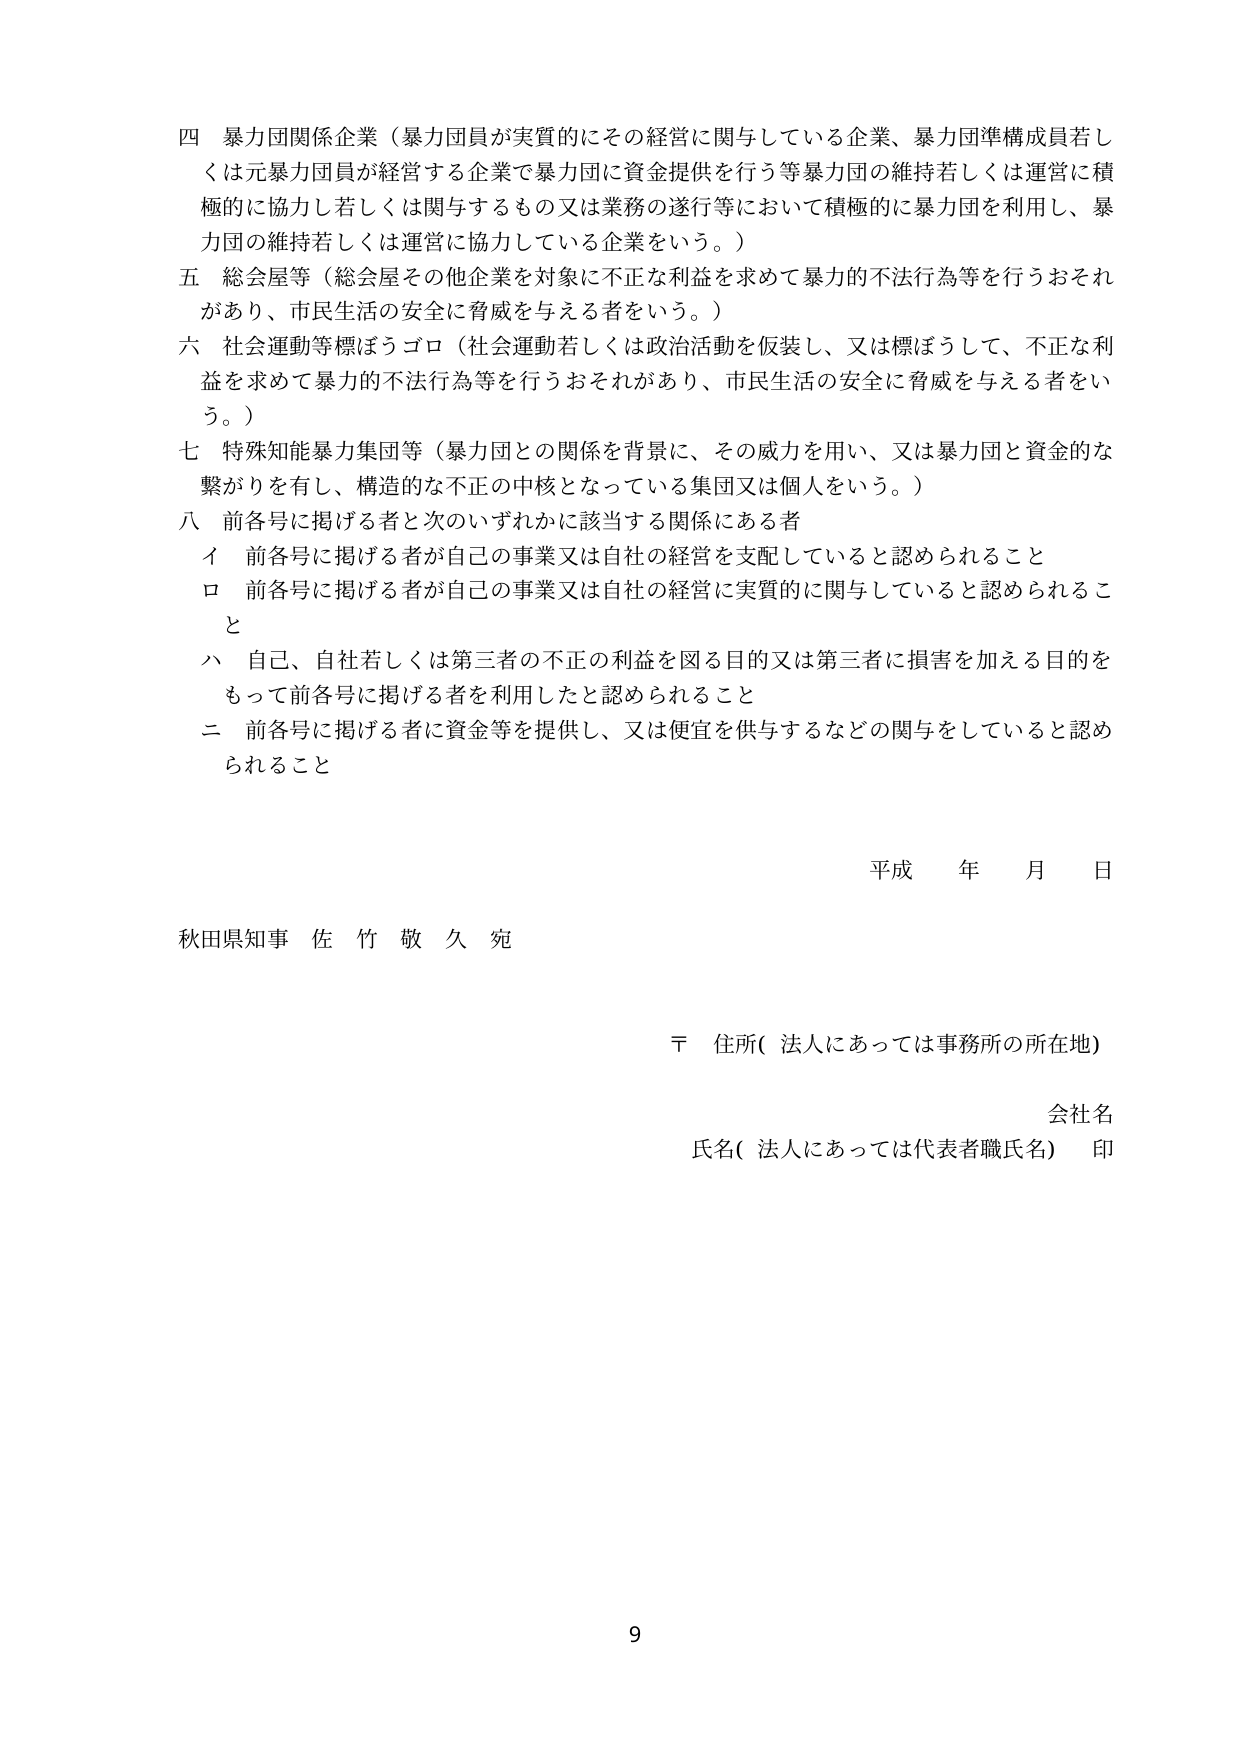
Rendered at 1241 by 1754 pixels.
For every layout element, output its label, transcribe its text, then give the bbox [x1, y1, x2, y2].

text ハ 自己、自社若しくは第三者の不正の利益を図る目的又は第三者に損害を加える目的をもって前各号に掲げる者を利用したと認められること [200, 642, 1114, 712]
text 七 特殊知能暴力集団等（暴力団との関係を背景に、その威力を用い、又は暴力団と資金的な繋がりを有し、構造的な不正の中核となっている集団又は個人をいう。） [178, 432, 1114, 502]
text 八 前各号に掲げる者と次のいずれかに該当する関係にある者 [178, 502, 1114, 537]
text 氏名(法人にあっては代表者職氏名) 印 [156, 1130, 1114, 1165]
text イ 前各号に掲げる者が自己の事業又は自社の経営を支配していると認められること [200, 537, 1114, 572]
text 平成 年 月 日 [156, 851, 1114, 886]
text 四 暴力団関係企業（暴力団員が実質的にその経営に関与している企業、暴力団準構成員若しくは元暴力団員が経営する企業で暴力団に資金提供を行う等暴力団の維持若しくは運営に積極的に協力し若しくは関与するもの又は業務の遂行等において積極的に暴力団を利用し、暴力団の維持若しくは運営に協力している企業をいう。） [178, 118, 1114, 258]
text 六 社会運動等標ぼうゴロ（社会運動若しくは政治活動を仮装し、又は標ぼうして、不正な利益を求めて暴力的不法行為等を行うおそれがあり、市民生活の安全に脅威を与える者をいう。） [178, 328, 1114, 432]
text 会社名 [156, 1096, 1114, 1130]
text ロ 前各号に掲げる者が自己の事業又は自社の経営に実質的に関与していると認められること [200, 572, 1114, 642]
text ニ 前各号に掲げる者に資金等を提供し、又は便宜を供与するなどの関与をしていると認められること [200, 712, 1114, 781]
text 五 総会屋等（総会屋その他企業を対象に不正な利益を求めて暴力的不法行為等を行うおそれがあり、市民生活の安全に脅威を与える者をいう。） [178, 258, 1114, 328]
text 〒 住所(法人にあっては事務所の所在地) [156, 1026, 1114, 1061]
text 秋田県知事 佐 竹 敬 久 宛 [156, 921, 1114, 956]
